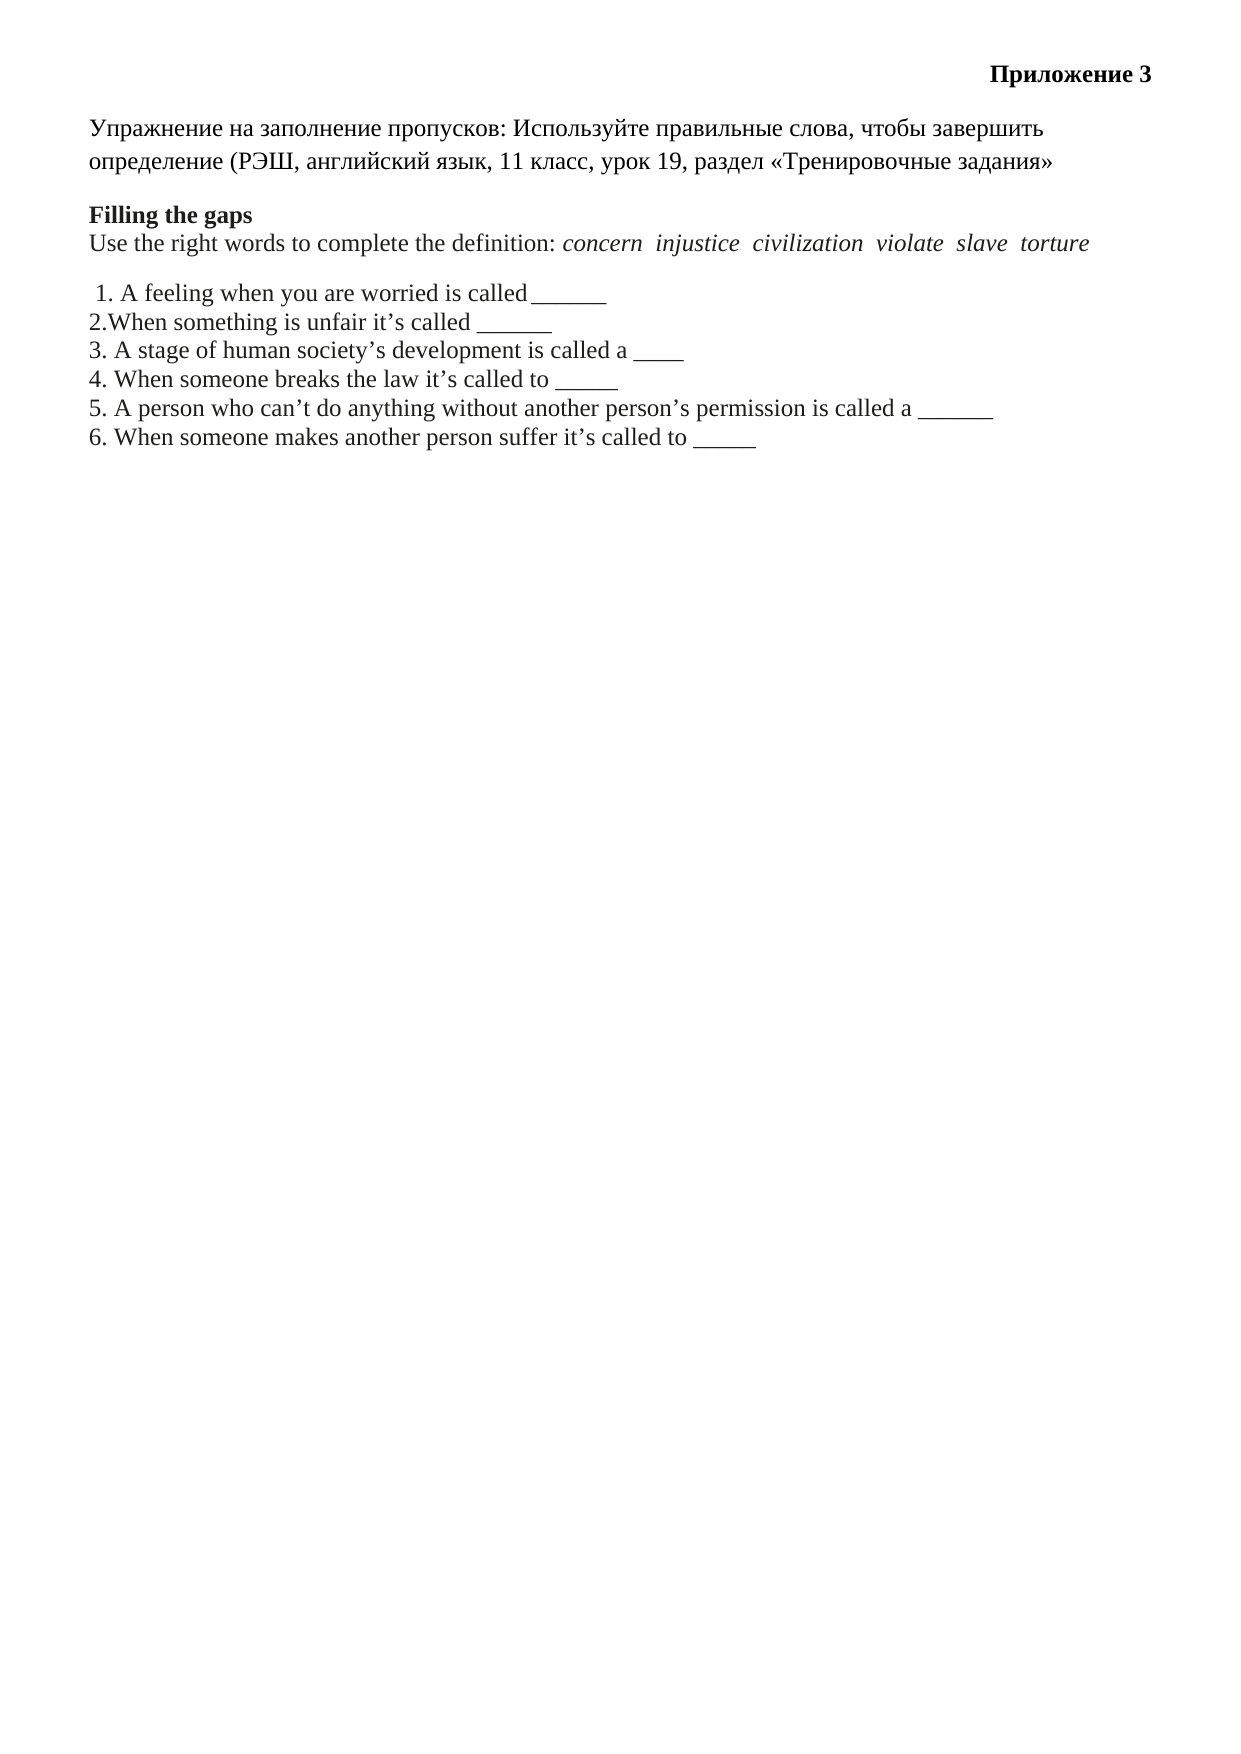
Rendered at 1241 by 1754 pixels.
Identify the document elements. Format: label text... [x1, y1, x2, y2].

text Use the right words to complete the definition: concern injustice civilization violate slave torture [89, 228, 1152, 257]
text 1. A feeling when you are worried is called ______ [89, 278, 1152, 307]
text 5. A person who can’t do anything without another person’s permission is called a ______ [89, 393, 1152, 422]
text 2.When something is unfair it’s called ______ [89, 307, 1152, 336]
text Упражнение на заполнение пропусков: Используйте правильные слова, чтобы завершить определение (РЭШ, английский язык, 11 класс, урок 19, раздел «Тренировочные задания» [89, 113, 1152, 175]
text 3. A stage of human society’s development is called a ____ [89, 336, 1152, 364]
text 6. When someone makes another person suffer it’s called to _____ [89, 422, 1152, 451]
text 4. When someone breaks the law it’s called to _____ [89, 364, 1152, 393]
text Filling the gaps [89, 200, 1152, 228]
text Приложение 3 [89, 59, 1152, 88]
